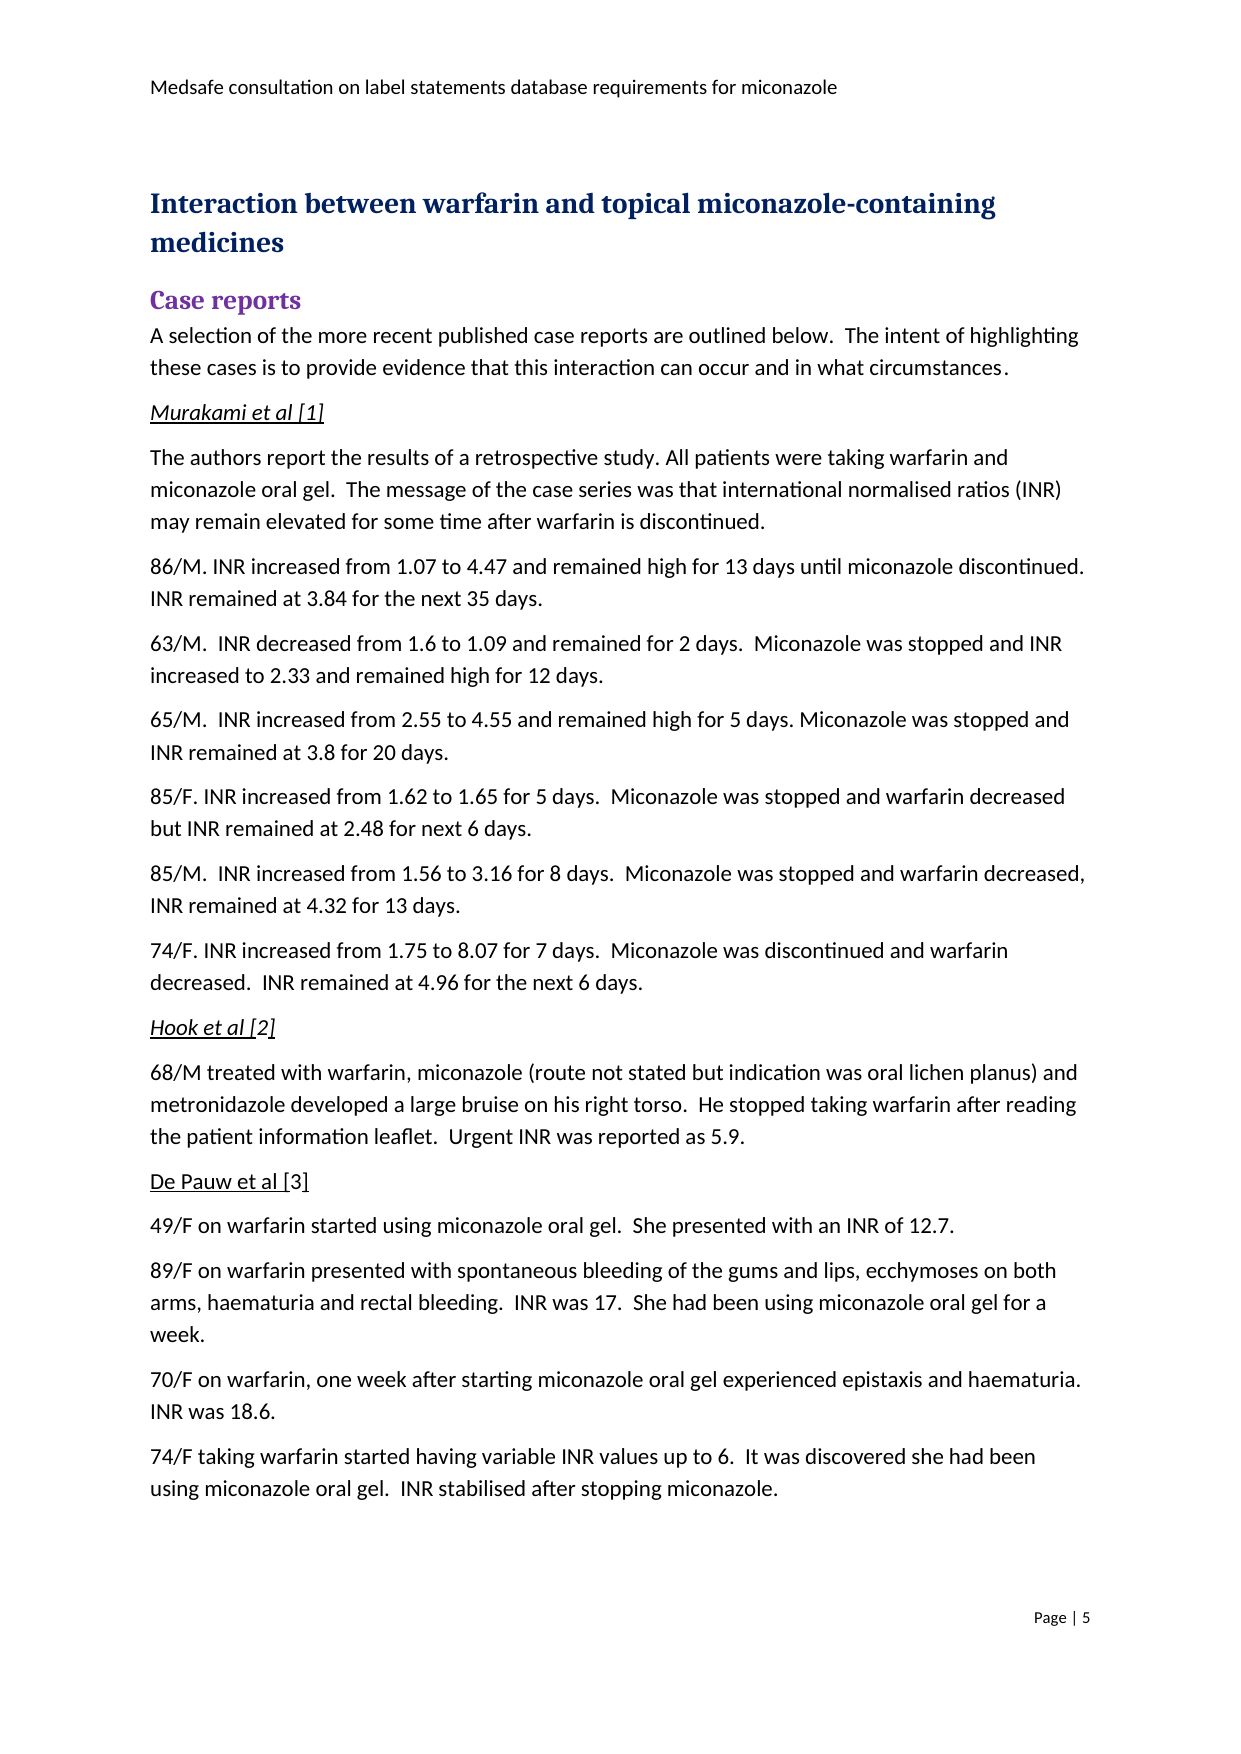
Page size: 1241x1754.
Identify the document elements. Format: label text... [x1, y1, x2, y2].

text The authors report the results of a retrospective study. All patients were taking warfarin and miconazole oral gel. The message of the case series was that international normalised ratios (INR) may remain elevated for some time after warfarin is discontinued. [150, 443, 1090, 535]
text Murakami et al [1] [150, 398, 1090, 426]
text A selection of the more recent published case reports are outlined below. The intent of highlighting these cases is to provide evidence that this interaction can occur and in what circumstances. [150, 321, 1090, 381]
text 49/F on warfarin started using miconazole oral gel. She presented with an INR of 12.7. [150, 1211, 1090, 1239]
text 86/M. INR increased from 1.07 to 4.47 and remained high for 13 days until miconazole discontinued. INR remained at 3.84 for the next 35 days. [150, 552, 1090, 612]
text 65/M. INR increased from 2.55 to 4.55 and remained high for 5 days. Miconazole was stopped and INR remained at 3.8 for 20 days. [150, 706, 1090, 766]
text 68/M treated with warfarin, miconazole (route not stated but indication was oral lichen planus) and metronidazole developed a large bruise on his right torso. He stopped taking warfarin after reading the patient information leaflet. Urgent INR was reported as 5.9. [150, 1058, 1090, 1150]
text 85/M. INR increased from 1.56 to 3.16 for 8 days. Miconazole was stopped and warfarin decreased, INR remained at 4.32 for 13 days. [150, 859, 1090, 919]
text 89/F on warfarin presented with spontaneous bleeding of the gums and lips, ecchymoses on both arms, haematuria and rectal bleeding. INR was 17. She had been using miconazole oral gel for a week. [150, 1256, 1090, 1348]
text 63/M. INR decreased from 1.6 to 1.09 and remained for 2 days. Miconazole was stopped and INR increased to 2.33 and remained high for 12 days. [150, 629, 1090, 689]
text 74/F taking warfarin started having variable INR values up to 6. It was discovered she had been using miconazole oral gel. INR stabilised after stopping miconazole. [150, 1442, 1090, 1502]
text Hook et al [2] [150, 1013, 1090, 1041]
text 85/F. INR increased from 1.62 to 1.65 for 5 days. Miconazole was stopped and warfarin decreased but INR remained at 2.48 for next 6 days. [150, 782, 1090, 843]
text 70/F on warfarin, one week after starting miconazole oral gel experienced epistaxis and haematuria. INR was 18.6. [150, 1365, 1090, 1425]
subtitle Case reports [150, 285, 1090, 317]
text 74/F. INR increased from 1.75 to 8.07 for 7 days. Miconazole was discontinued and warfarin decreased. INR remained at 4.96 for the next 6 days. [150, 936, 1090, 996]
text De Pauw et al [3] [150, 1167, 1090, 1195]
subtitle Interaction between warfarin and topical miconazole-containing medicines [150, 187, 1090, 259]
